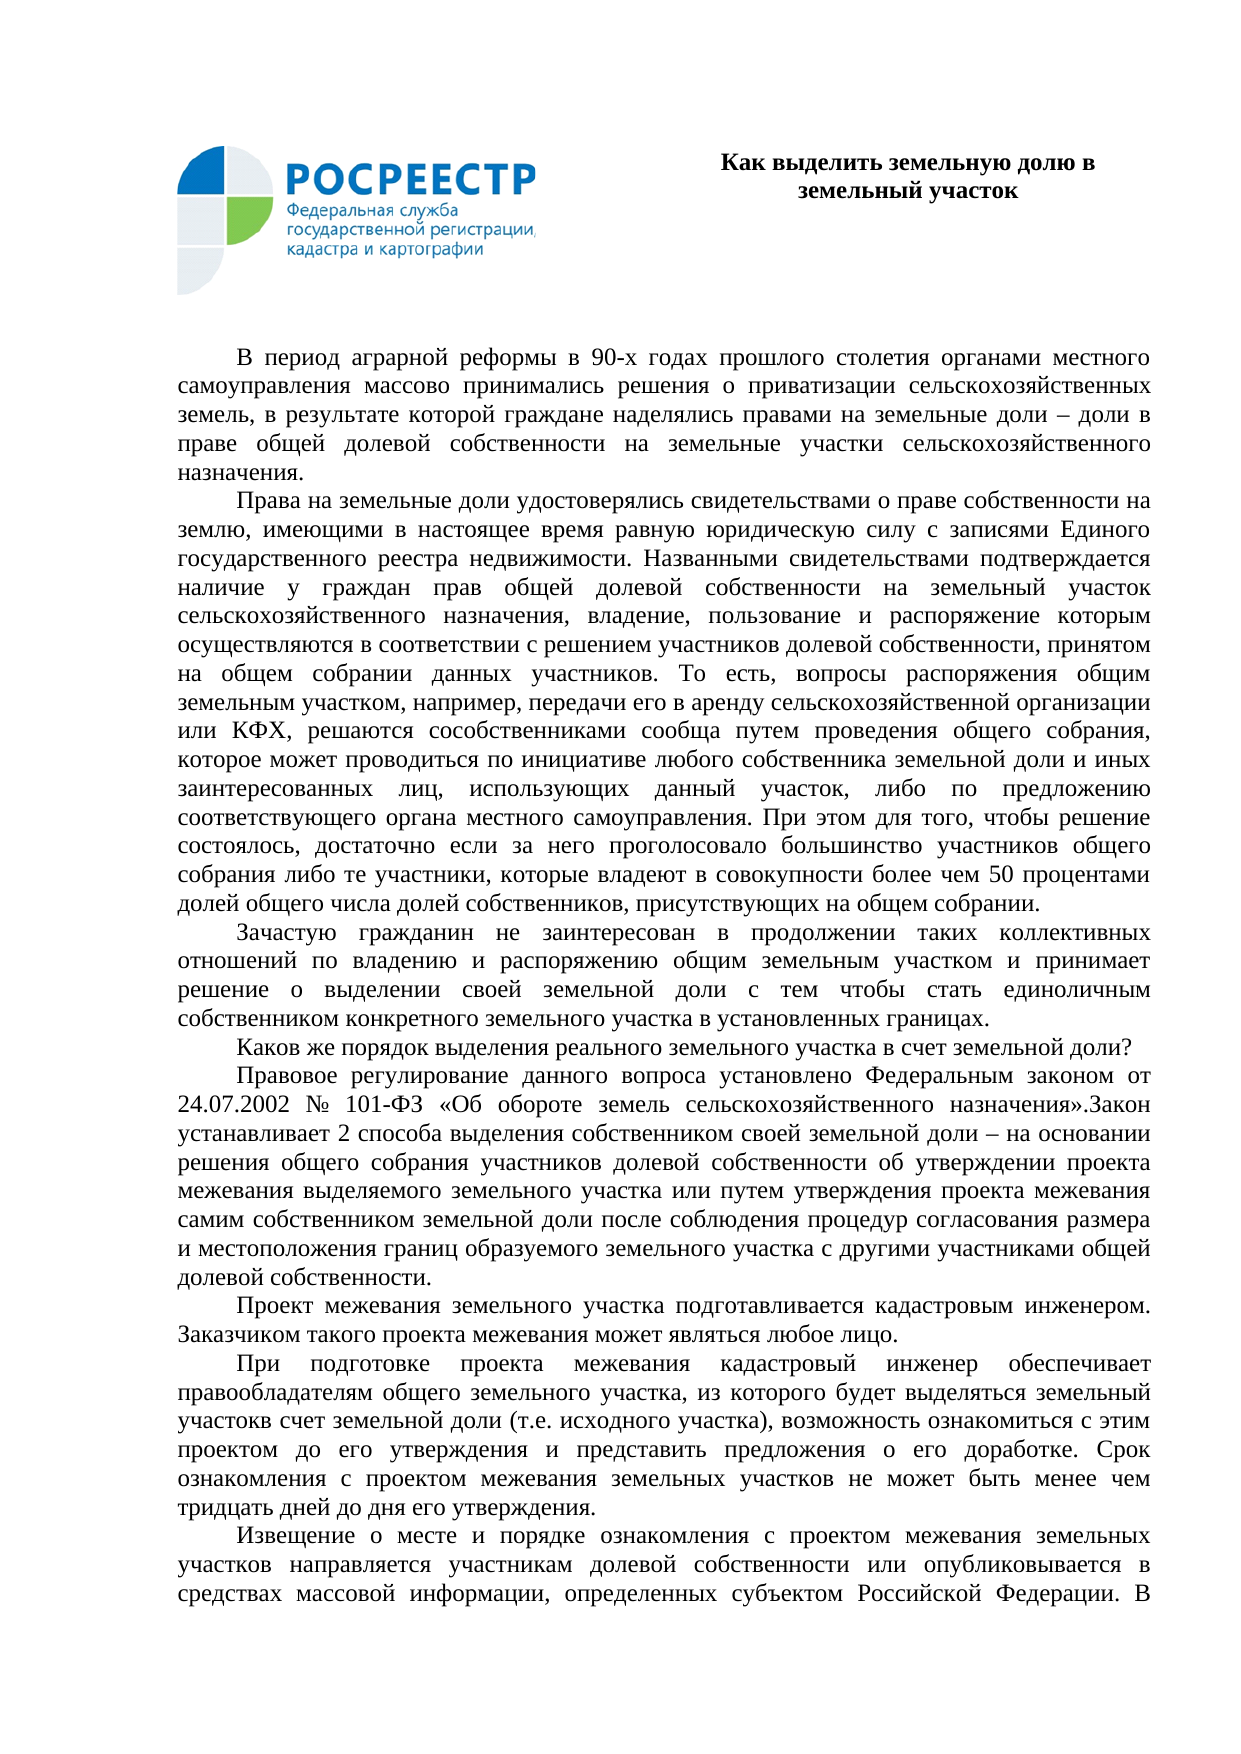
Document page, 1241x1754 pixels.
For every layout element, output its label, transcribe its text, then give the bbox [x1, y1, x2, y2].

text При подготовке проекта межевания кадастровый инженер обеспечивает правообладателям общего земельного участка, из которого будет выделяться земельный участокв счет земельной доли (т.е. исходного участка), возможность ознакомиться с этим проектом до его утверждения и представить предложения о его доработке. Срок ознакомления с проектом межевания земельных участков не может быть менее чем тридцать дней до дня его утверждения. [177, 1348, 1152, 1521]
picture [177, 146, 536, 295]
text Правовое регулирование данного вопроса установлено Федеральным законом от 24.07.2002 № 101-ФЗ «Об обороте земель сельскохозяйственного назначения».Закон устанавливает 2 способа выделения собственником своей земельной доли – на основании решения общего собрания участников долевой собственности об утверждении проекта межевания выделяемого земельного участка или путем утверждения проекта межевания самим собственником земельной доли после соблюдения процедур согласования размера и местоположения границ образуемого земельного участка с другими участниками общей долевой собственности. [177, 1061, 1152, 1291]
table_header [166, 147, 664, 313]
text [177, 1521, 1152, 1607]
text Каков же порядок выделения реального земельного участка в счет земельной доли? [177, 1032, 1152, 1061]
text Проект межевания земельного участка подготавливается кадастровым инженером. Заказчиком такого проекта межевания может являться любое лицо. [177, 1291, 1152, 1348]
text Права на земельные доли удостоверялись свидетельствами о праве собственности на землю, имеющими в настоящее время равную юридическую силу с записями Единого государственного реестра недвижимости. Названными свидетельствами подтверждается наличие у граждан прав общей долевой собственности на земельный участок сельскохозяйственного назначения, владение, пользование и распоряжение которым осуществляются в соответствии с решением участников долевой собственности, принятом на общем собрании данных участников. То есть, вопросы распоряжения общим земельным участком, например, передачи его в аренду сельскохозяйственной организации или КФХ, решаются сособственниками сообща путем проведения общего собрания, которое может проводиться по инициативе любого собственника земельной доли и иных заинтересованных лиц, использующих данный участок, либо по предложению соответствующего органа местного самоуправления. При этом для того, чтобы решение состоялось, достаточно если за него проголосовало большинство участников общего собрания либо те участники, которые владеют в совокупности более чем 50 процентами долей общего числа долей собственников, присутствующих на общем собрании. [177, 486, 1152, 917]
text В период аграрной реформы в 90-х годах прошлого столетия органами местного самоуправления массово принимались решения о приватизации сельскохозяйственных земель, в результате которой граждане наделялись правами на земельные доли – доли в праве общей долевой собственности на земельные участки сельскохозяйственного назначения. [177, 342, 1152, 486]
table_header Как выделить земельную долю в земельный участок [664, 147, 1152, 313]
text Зачастую гражданин не заинтересован в продолжении таких коллективных отношений по владению и распоряжению общим земельным участком и принимает решение о выделении своей земельной доли с тем чтобы стать единоличным собственником конкретного земельного участка в установленных границах. [177, 917, 1152, 1032]
